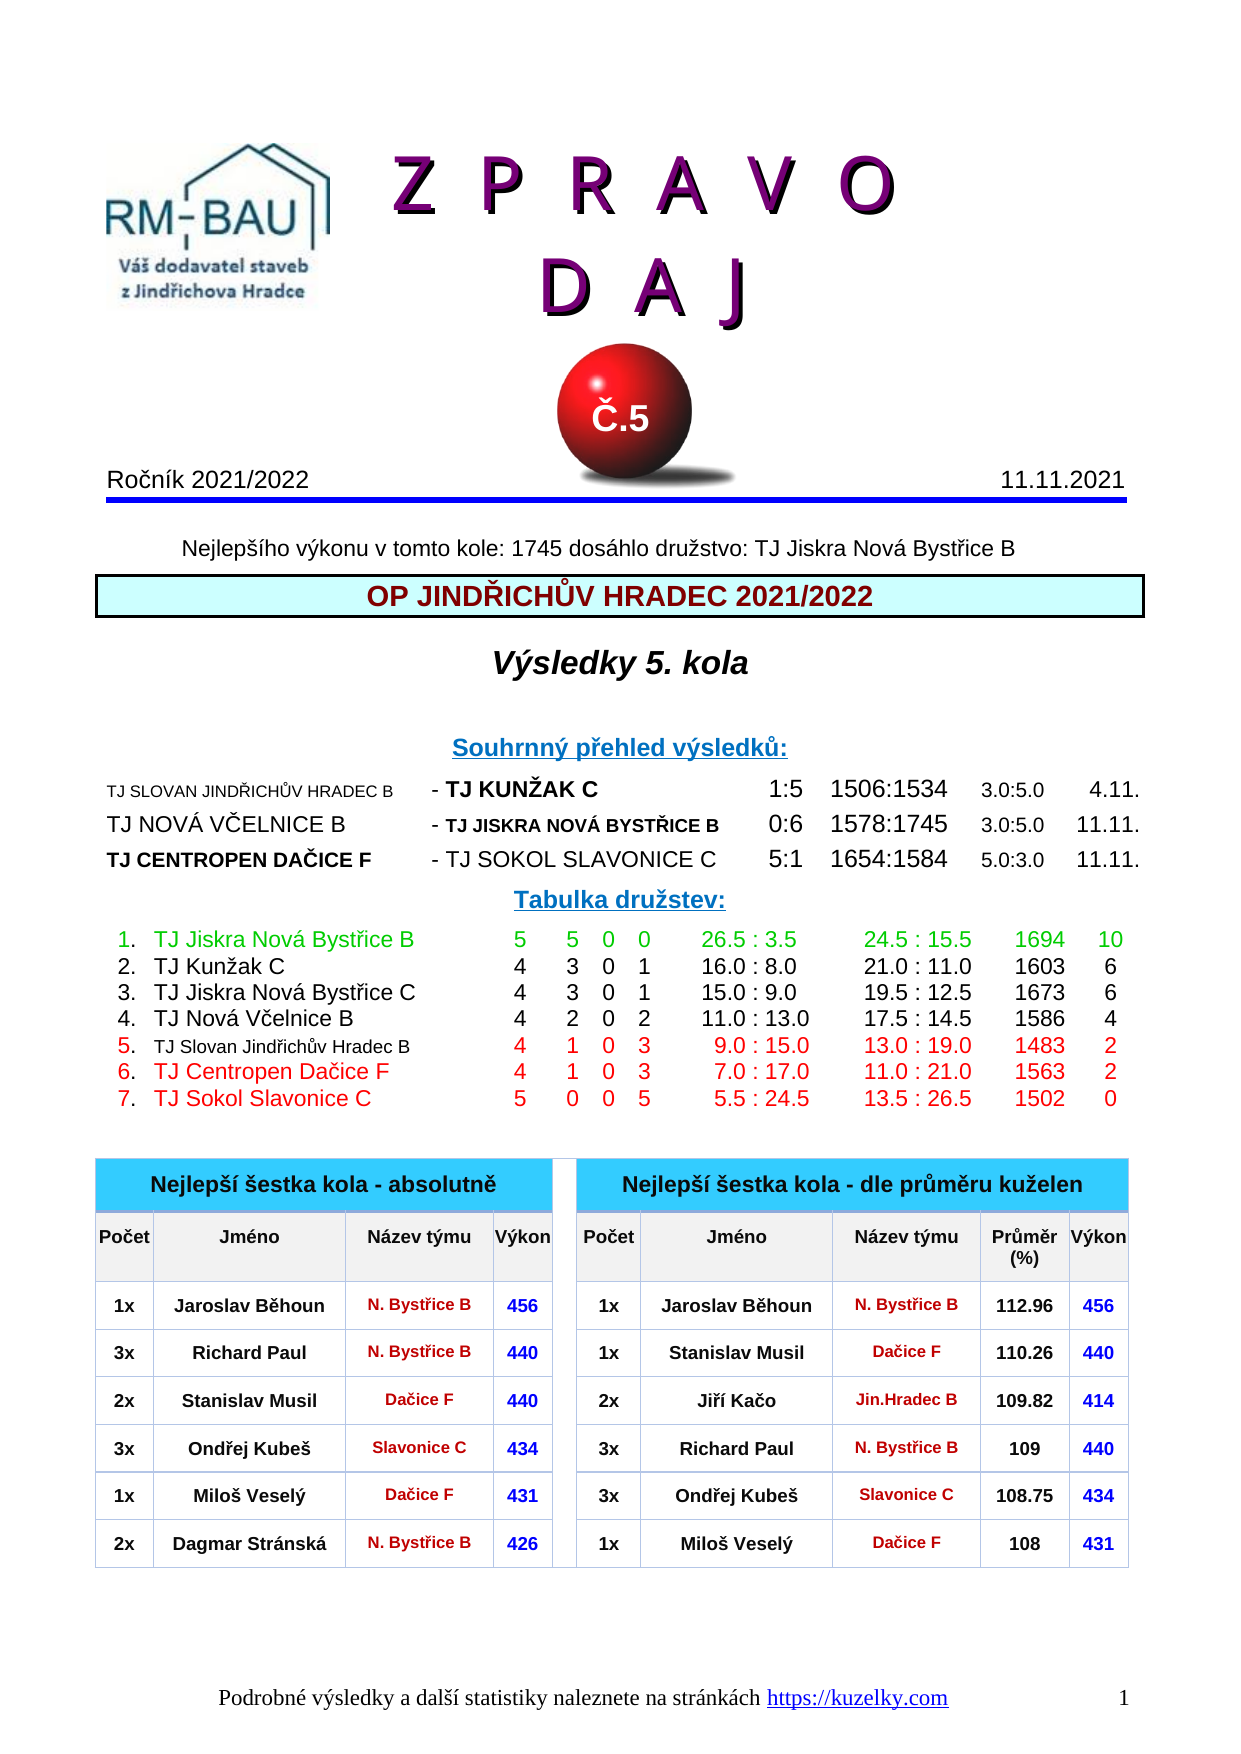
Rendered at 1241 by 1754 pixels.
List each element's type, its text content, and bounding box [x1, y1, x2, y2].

table_cell Počet [96, 1213, 153, 1281]
table_cell 109.82 [981, 1377, 1069, 1424]
text 1. TJ Jiskra Nová Bystřice B 5 5 0 0 26.5 : 3.5 24.5 : 15.5 1694 10 [106, 926, 1134, 953]
table_cell N. Bystřice B [346, 1330, 493, 1376]
table_cell 110.26 [981, 1330, 1069, 1376]
table_cell Jin.Hradec B [833, 1377, 980, 1424]
text 6. TJ Centropen Dačice F 4 1 0 3 7.0 : 17.0 11.0 : 21.0 1563 2 [106, 1058, 1134, 1084]
subtitle OP Jindřichův Hradec 2021/2022 [98, 577, 1142, 615]
table_cell Výkon [494, 1213, 552, 1281]
table_cell 426 [494, 1520, 552, 1567]
table_cell Jaroslav Běhoun [154, 1282, 345, 1329]
table_cell 2x [96, 1520, 153, 1567]
table_cell N. Bystřice B [833, 1425, 980, 1471]
table_cell 440 [494, 1377, 552, 1424]
table_cell Jaroslav Běhoun [641, 1282, 832, 1329]
table_header Nejlepší šestka kola - absolutně [96, 1159, 552, 1210]
table_cell Slavonice C [833, 1473, 980, 1519]
table_cell Dačice F [833, 1520, 980, 1567]
text TJ Centropen Dačice F - TJ Sokol Slavonice C 5:1 1654:1584 5.0:3.0 11.11. [106, 844, 1134, 873]
text 2. TJ Kunžak C 4 3 0 1 16.0 : 8.0 21.0 : 11.0 1603 6 [106, 953, 1134, 979]
table_cell 109 [981, 1425, 1069, 1471]
table_cell 434 [494, 1425, 552, 1471]
text 4. TJ Nová Včelnice B 4 2 0 2 11.0 : 13.0 17.5 : 14.5 1586 4 [106, 1005, 1134, 1032]
table_cell 1x [96, 1473, 153, 1519]
table_cell Stanislav Musil [641, 1330, 832, 1376]
table_cell Richard Paul [154, 1330, 345, 1376]
table_cell Název týmu [346, 1213, 493, 1281]
table_cell 1x [96, 1282, 153, 1329]
text TJ Nová Včelnice B - TJ Jiskra Nová Bystřice B 0:6 1578:1745 3.0:5.0 11.11. [106, 809, 1134, 838]
table_cell Miloš Veselý [154, 1473, 345, 1519]
table_cell 440 [1070, 1425, 1128, 1471]
table_cell 431 [494, 1473, 552, 1519]
text Nejlepšího výkonu v tomto kole: 1745 dosáhlo družstvo: TJ Jiskra Nová Bystřice B [106, 535, 1134, 561]
table_cell 431 [1070, 1520, 1128, 1567]
table_cell N. Bystřice B [346, 1282, 493, 1329]
table_cell 1x [577, 1282, 640, 1329]
text 5. TJ Slovan Jindřichův Hradec B 4 1 0 3 9.0 : 15.0 13.0 : 19.0 1483 2 [106, 1032, 1134, 1058]
table_cell 108 [981, 1520, 1069, 1567]
text Č.5 [106, 396, 1134, 439]
table_cell Název týmu [833, 1213, 980, 1281]
table_cell Jméno [641, 1213, 832, 1281]
table_cell 414 [1070, 1377, 1128, 1424]
text Tabulka družstev: [94, 885, 1145, 914]
table_cell 434 [1070, 1473, 1128, 1519]
table_cell 2x [96, 1377, 153, 1424]
table_cell Výkon [1070, 1213, 1128, 1281]
text TJ Slovan Jindřichův Hradec B - TJ Kunžak C 1:5 1506:1534 3.0:5.0 4.11. [106, 774, 1134, 803]
table_cell Richard Paul [641, 1425, 832, 1471]
text 3. TJ Jiskra Nová Bystřice C 4 3 0 1 15.0 : 9.0 19.5 : 12.5 1673 6 [106, 979, 1134, 1005]
table_cell Dačice F [346, 1377, 493, 1424]
table_cell 440 [1070, 1330, 1128, 1376]
table_cell 456 [494, 1282, 552, 1329]
table_cell 3x [96, 1330, 153, 1376]
table_cell 112.96 [981, 1282, 1069, 1329]
table_cell 3x [96, 1425, 153, 1471]
table_cell Jméno [154, 1213, 345, 1281]
table_cell 2x [577, 1377, 640, 1424]
table_cell N. Bystřice B [346, 1520, 493, 1567]
table_cell 456 [1070, 1282, 1128, 1329]
table_cell Dačice F [346, 1473, 493, 1519]
table_cell Miloš Veselý [641, 1520, 832, 1567]
table_header Nejlepší šestka kola - dle průměru kuželen [577, 1159, 1128, 1210]
table_cell 3x [577, 1473, 640, 1519]
table_cell Stanislav Musil [154, 1377, 345, 1424]
table_cell 440 [494, 1330, 552, 1376]
table_cell 1x [577, 1330, 640, 1376]
table_cell Ondřej Kubeš [154, 1425, 345, 1471]
text Souhrnný přehled výsledků: [94, 733, 1145, 761]
table_cell Dagmar Stránská [154, 1520, 345, 1567]
table_cell Průměr (%) [981, 1213, 1069, 1281]
table_cell Jiří Kačo [641, 1377, 832, 1424]
table_cell Ondřej Kubeš [641, 1473, 832, 1519]
table_cell 3x [577, 1425, 640, 1471]
text 7. TJ Sokol Slavonice C 5 0 0 5 5.5 : 24.5 13.5 : 26.5 1502 0 [106, 1084, 1134, 1111]
table_cell 1x [577, 1520, 640, 1567]
table_cell 108.75 [981, 1473, 1069, 1519]
table_header [553, 1159, 576, 1567]
picture [106, 143, 330, 311]
table_cell Dačice F [833, 1330, 980, 1376]
text Výsledky 5. kola [106, 643, 1134, 681]
table_cell Počet [577, 1213, 640, 1281]
text Ročník 2021/2022 11.11.2021 [106, 466, 1134, 494]
table_cell Slavonice C [346, 1425, 493, 1471]
table_cell N. Bystřice B [833, 1282, 980, 1329]
